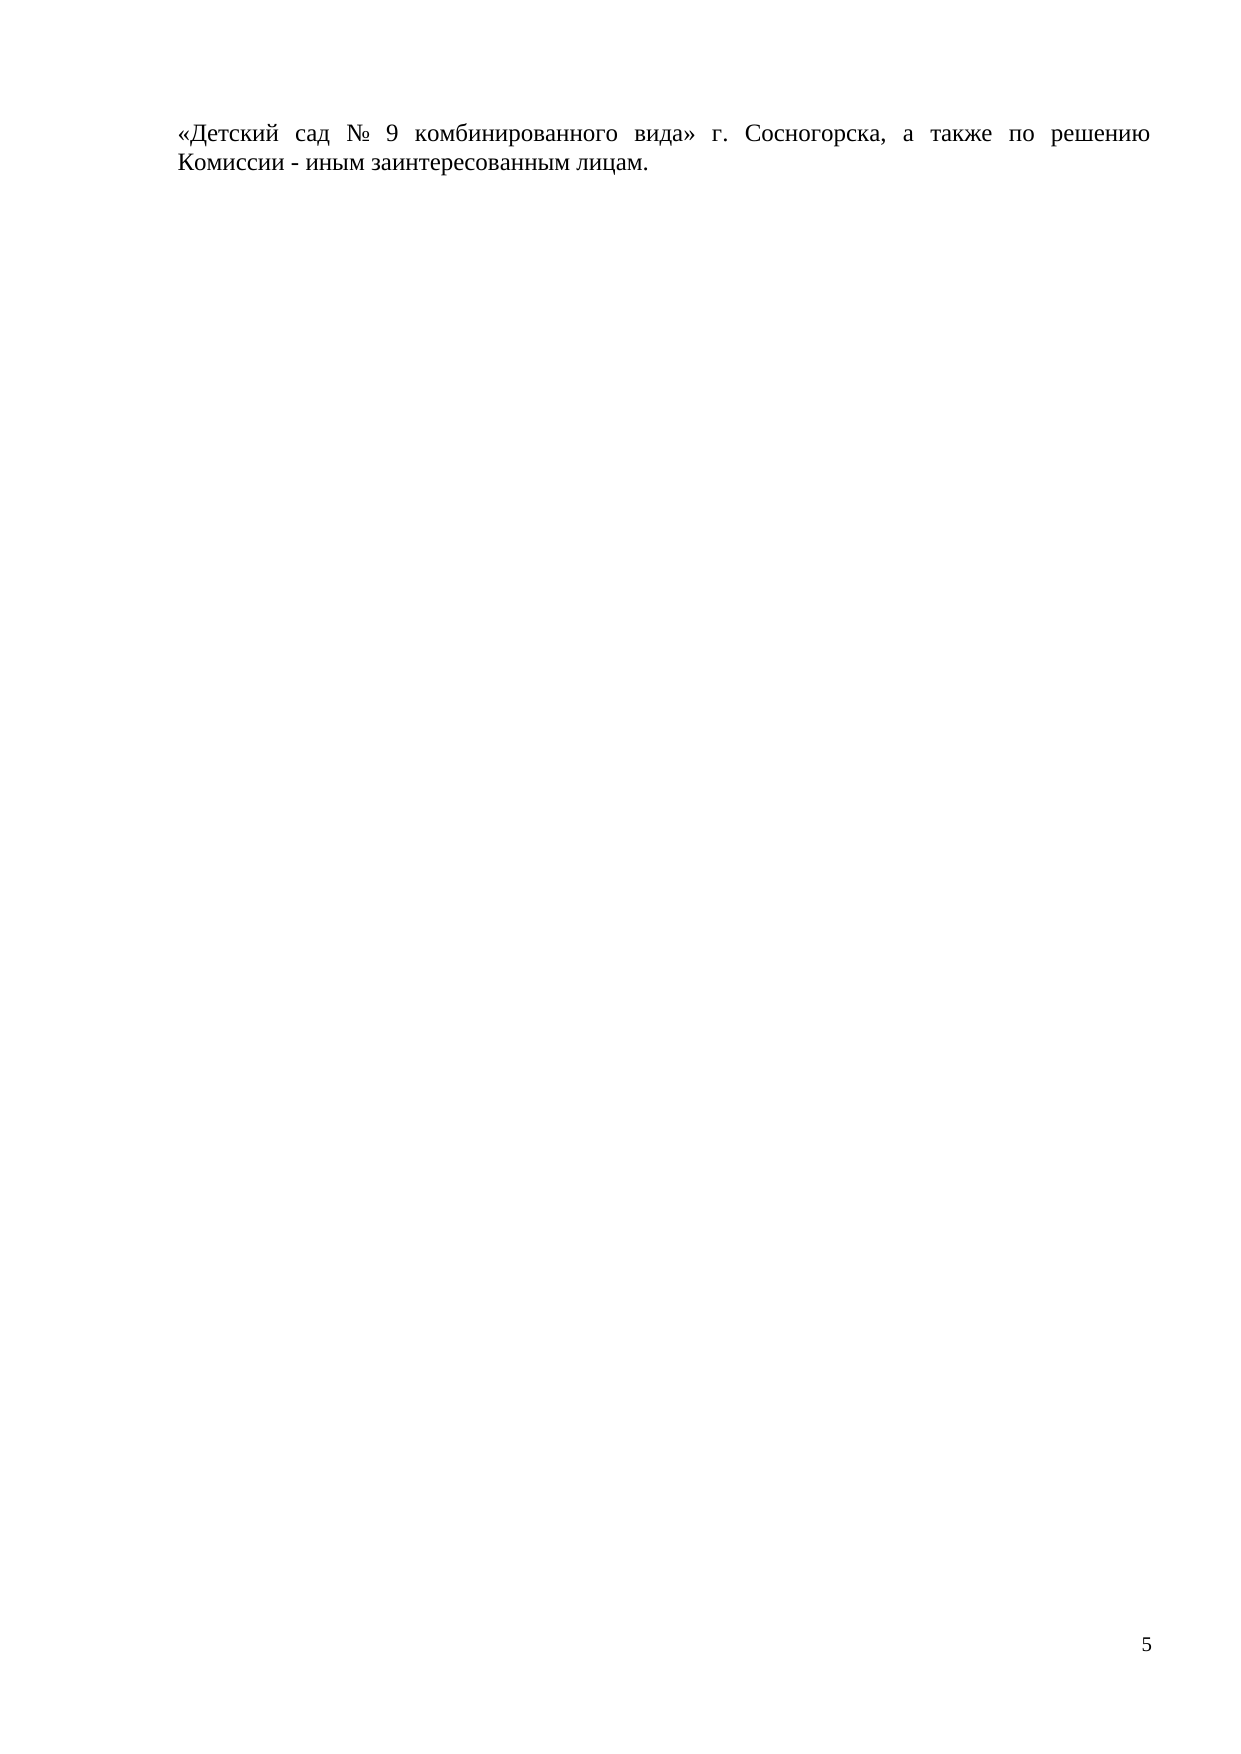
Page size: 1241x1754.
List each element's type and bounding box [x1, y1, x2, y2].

text [177, 118, 1152, 176]
